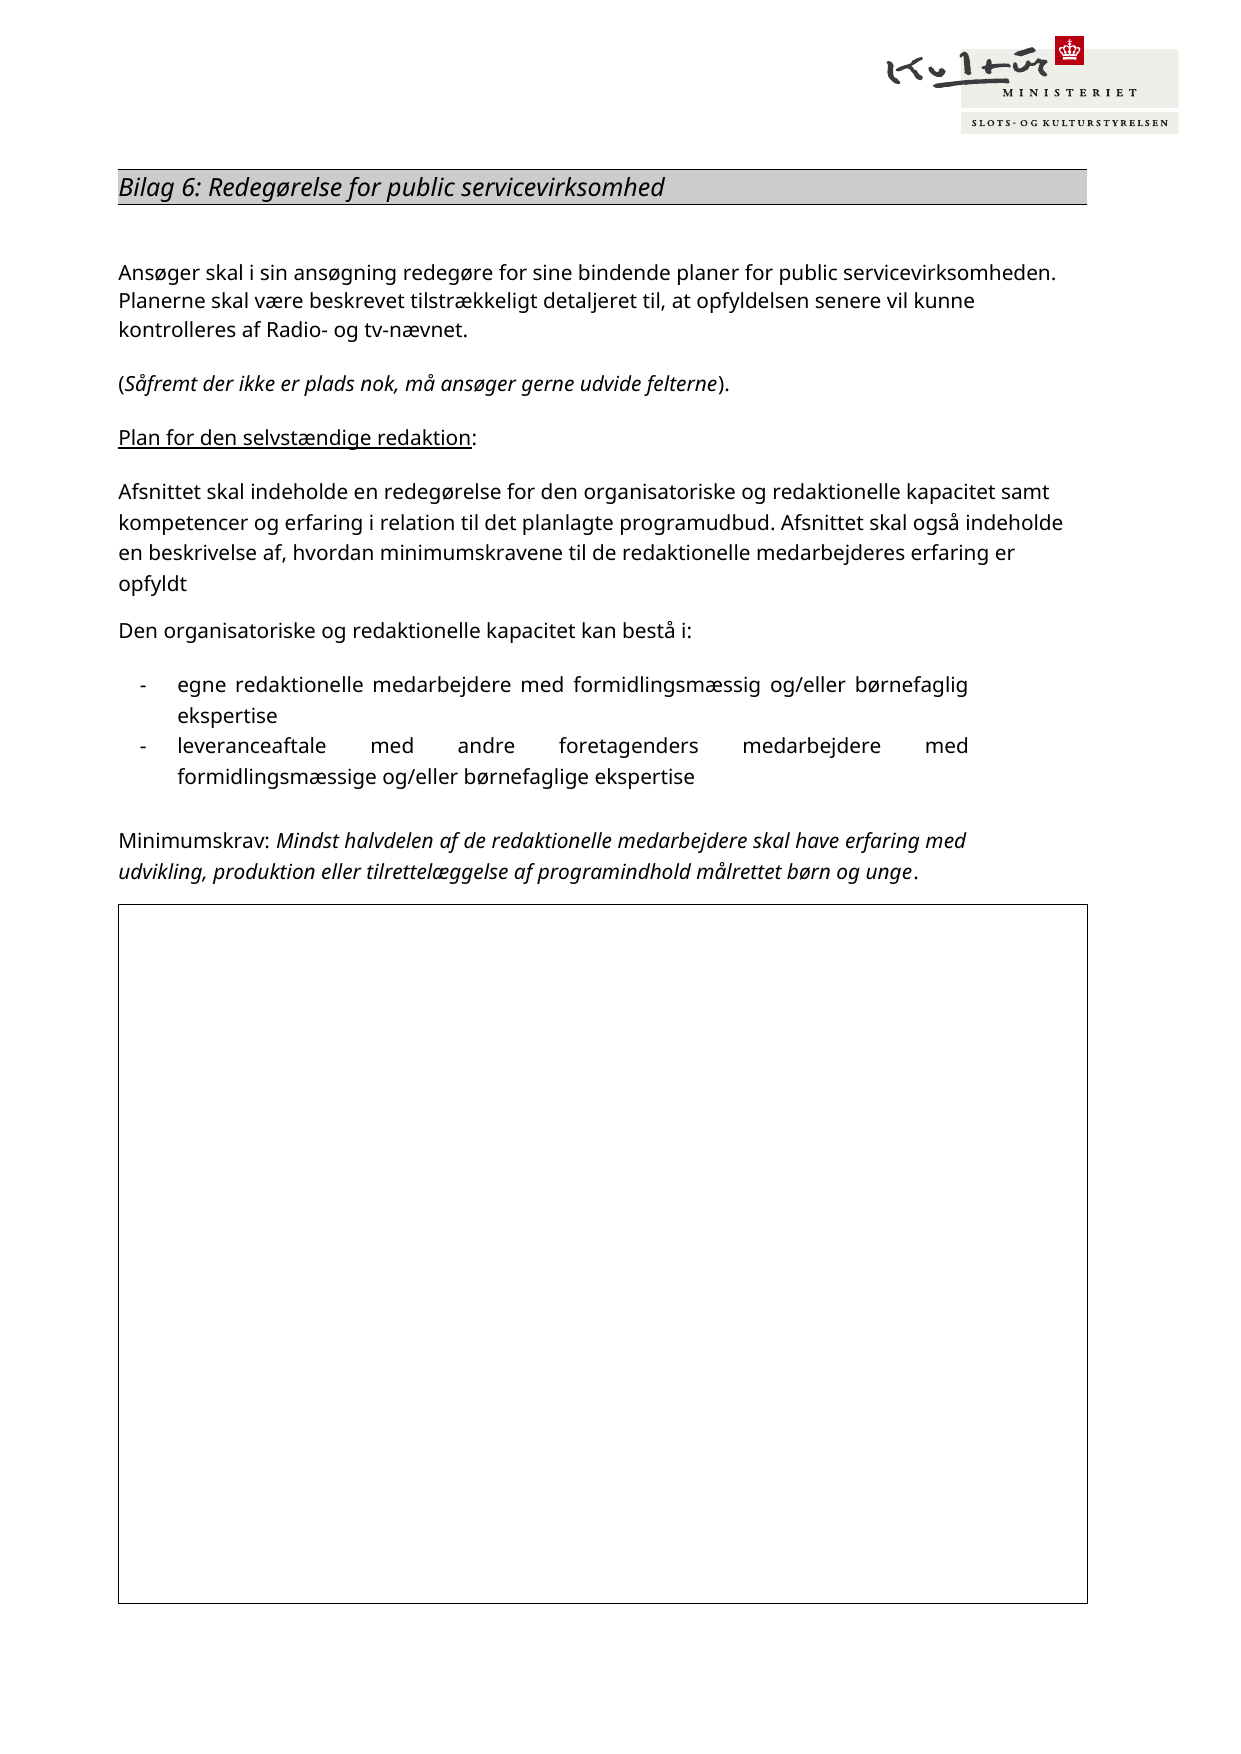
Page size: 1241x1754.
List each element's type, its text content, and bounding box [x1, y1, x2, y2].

text Plan for den selvstændige redaktion: [118, 423, 1087, 451]
list leveranceaftale med andre foretagenders medarbejdere med formidlingsmæssige og/eller børnefaglige ekspertise [139, 731, 969, 790]
table_header [119, 905, 1087, 1603]
text Afsnittet skal indeholde en redegørelse for den organisatoriske og redaktionelle kapacitet samt kompetencer og erfaring i relation til det planlagte programudbud. Afsnittet skal også indeholde en beskrivelse af, hvordan minimumskravene til de redaktionelle medarbejderes erfaring er opfyldt [118, 477, 1087, 597]
text Ansøger skal i sin ansøgning redegøre for sine bindende planer for public servicevirksomheden. Planerne skal være beskrevet tilstrækkeligt detaljeret til, at opfyldelsen senere vil kunne kontrolleres af Radio- og tv-nævnet. [118, 258, 1087, 343]
list Minimumskrav: Mindst halvdelen af de redaktionelle medarbejdere skal have erfaring med udvikling, produktion eller tilrettelæggelse af programindhold målrettet børn og unge. [118, 826, 969, 885]
text (Såfremt der ikke er plads nok, må ansøger gerne udvide felterne). [118, 369, 1087, 397]
list egne redaktionelle medarbejdere med formidlingsmæssig og/eller børnefaglig ekspertise [139, 670, 969, 729]
text Den organisatoriske og redaktionelle kapacitet kan bestå i: [118, 616, 1087, 644]
text Bilag 6: Redegørelse for public servicevirksomhed [118, 170, 1087, 204]
